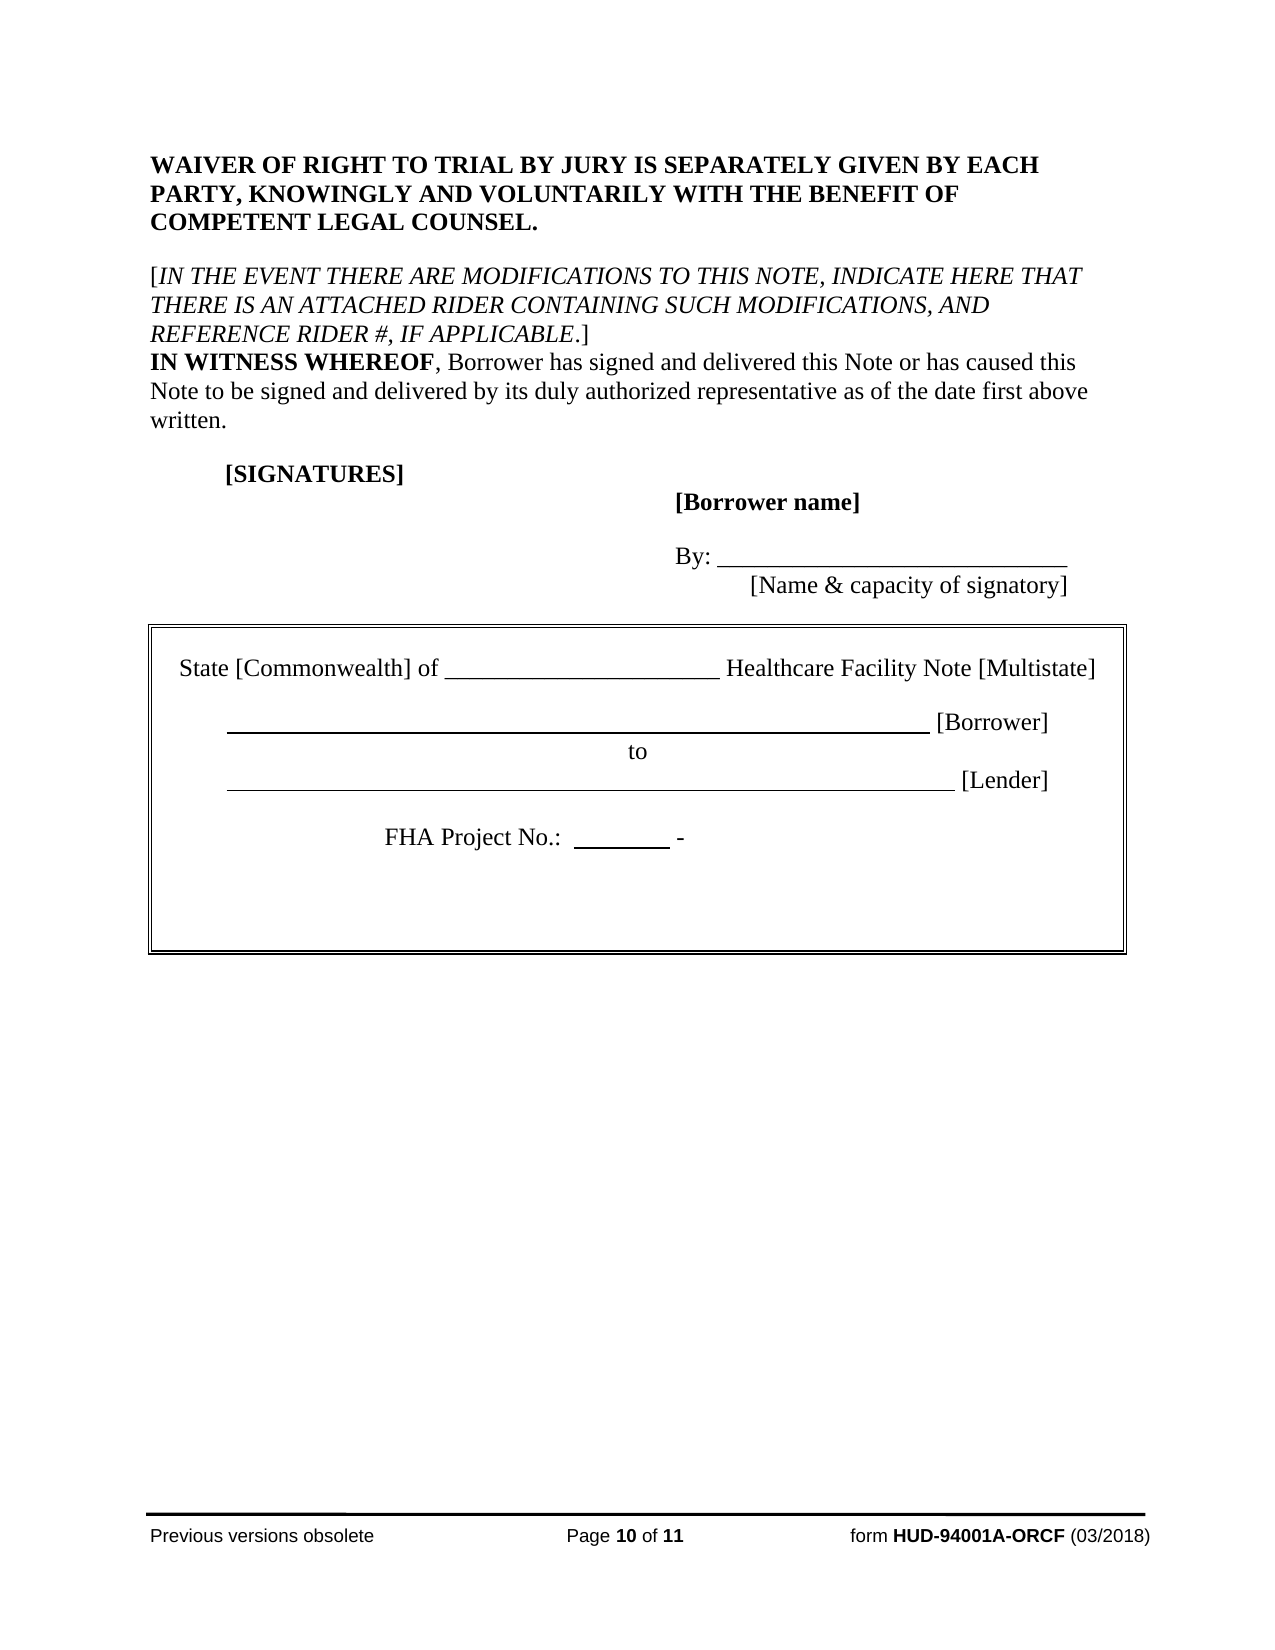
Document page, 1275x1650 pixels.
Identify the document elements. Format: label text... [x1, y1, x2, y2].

table_header State [Commonwealth] of ______________________ Healthcare Facility Note [Multistate] [Borrower] to [Lender] FHA Project No.: - [152, 628, 1123, 950]
text [Borrower name] [150, 487, 1125, 516]
text IN WITNESS WHEREOF, Borrower has signed and delivered this Note or has caused this Note to be signed and delivered by its duly authorized representative as of the date first above written. [150, 347, 1125, 434]
text By: ____________________________ [150, 541, 1125, 570]
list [150, 150, 1125, 236]
text [Name & capacity of signatory] [150, 570, 1125, 599]
text [IN THE EVENT THERE ARE MODIFICATIONS TO THIS NOTE, INDICATE HERE THAT THERE IS AN ATTACHED RIDER CONTAINING SUCH MODIFICATIONS, AND REFERENCE RIDER #, IF APPLICABLE.] [150, 261, 1125, 347]
text [SIGNATURES] [150, 459, 1125, 487]
